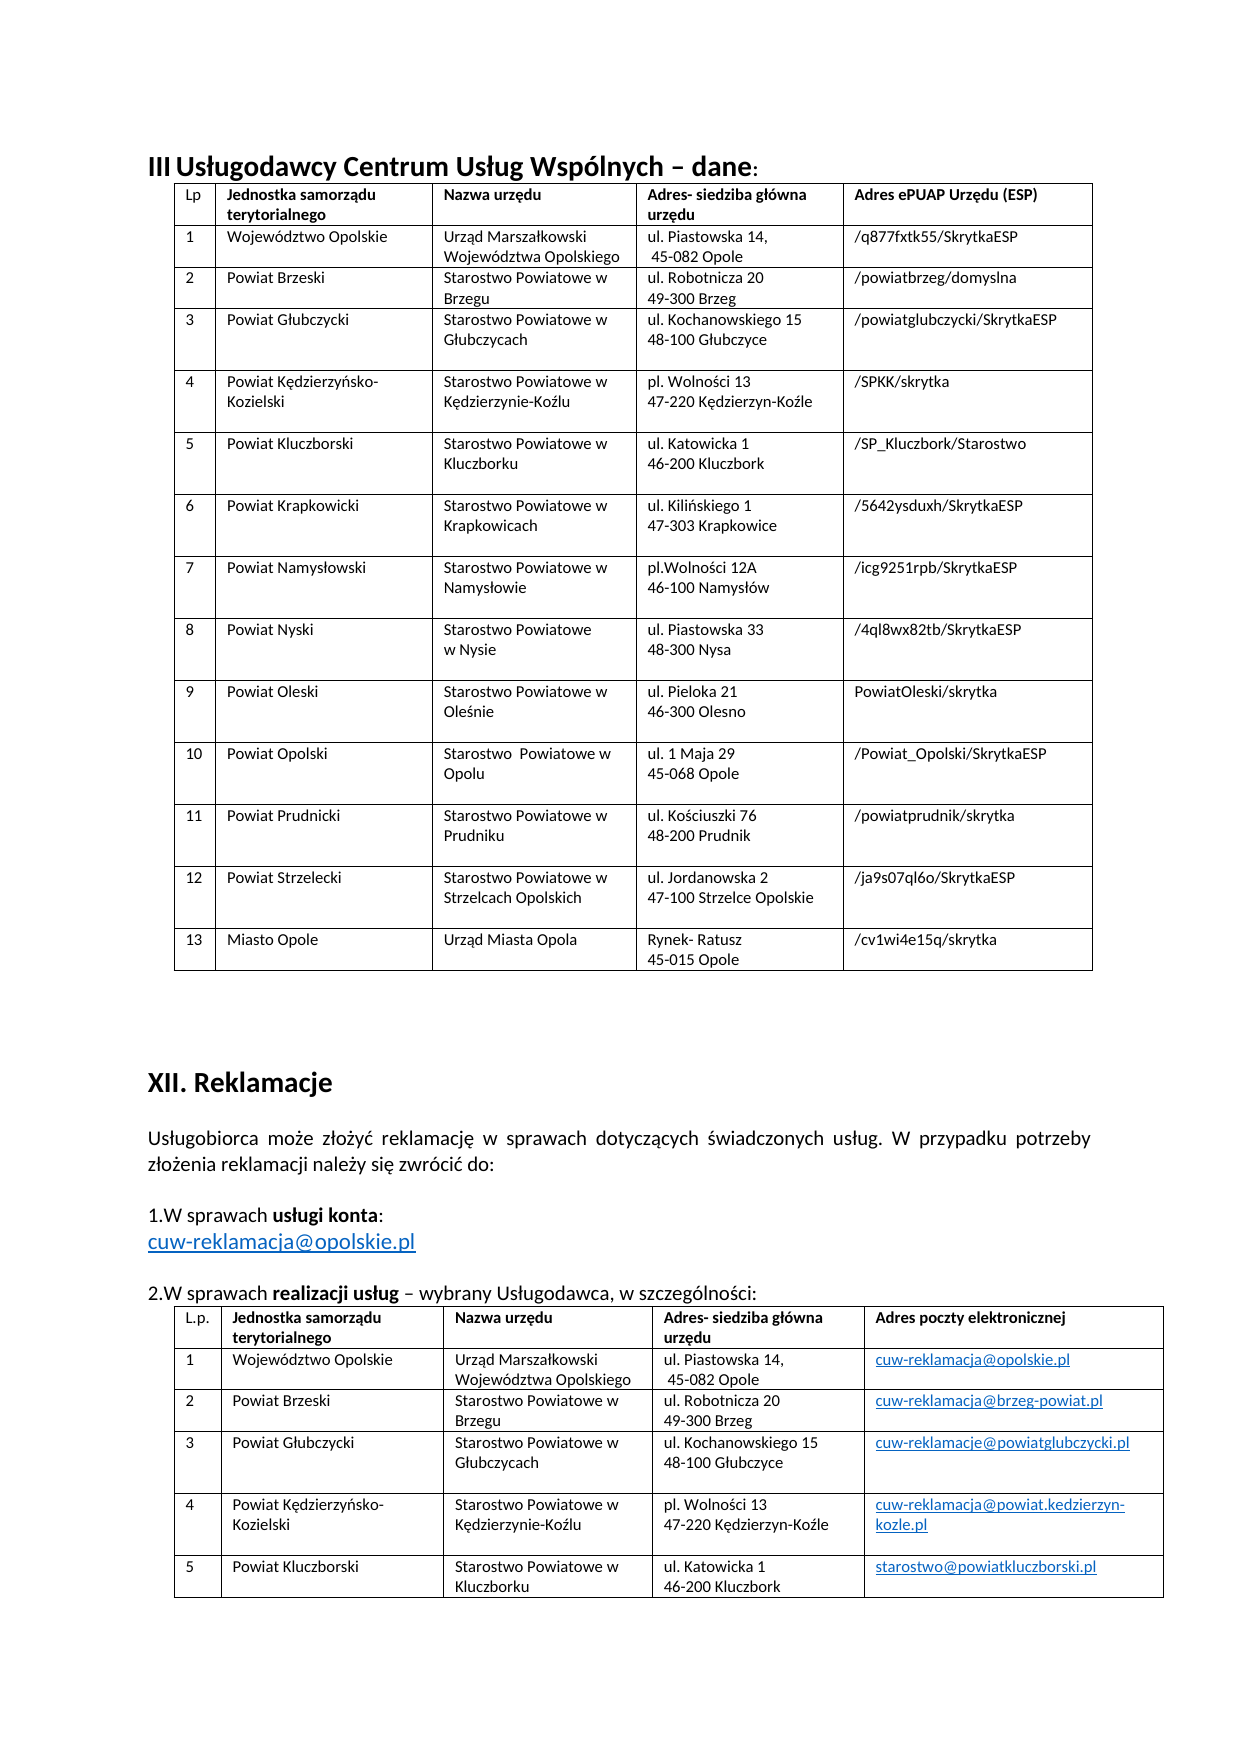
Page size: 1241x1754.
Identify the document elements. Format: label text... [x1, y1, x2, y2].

table_cell ul. 1 Maja 29 45-068 Opole [637, 743, 843, 804]
table_cell ul. Robotnicza 20 49-300 Brzeg [637, 268, 843, 308]
table_cell ul. Kochanowskiego 15 48-100 Głubczyce [637, 309, 843, 370]
table_header Jednostka samorządu terytorialnego [216, 184, 432, 225]
table_cell Starostwo Powiatowe w Nysie [433, 619, 636, 680]
table_cell Powiat Kluczborski [216, 433, 432, 494]
table_cell Powiat Opolski [216, 743, 432, 804]
text 2.W sprawach realizacji usług – wybrany Usługodawca, w szczególności: [148, 1281, 1093, 1306]
table_cell Powiat Prudnicki [216, 805, 432, 866]
table_cell pl. Wolności 13 47-220 Kędzierzyn-Koźle [653, 1494, 864, 1555]
table_cell Powiat Brzeski [216, 268, 432, 308]
table_cell PowiatOleski/skrytka [844, 681, 1092, 742]
table_header L.p. [175, 1307, 221, 1348]
table_header Lp [175, 184, 215, 225]
table_cell Rynek- Ratusz 45-015 Opole [637, 929, 843, 970]
table_cell 12 [175, 867, 215, 928]
table_cell 8 [175, 619, 215, 680]
table_cell /cv1wi4e15q/skrytka [844, 929, 1092, 970]
text XII. Reklamacje [148, 1064, 1093, 1100]
table_cell Starostwo Powiatowe w Opolu [433, 743, 636, 804]
table_cell Województwo Opolskie [222, 1349, 443, 1389]
table_cell /5642ysduxh/SkrytkaESP [844, 495, 1092, 556]
table_cell cuw-reklamacje@powiatglubczycki.pl [865, 1432, 1163, 1493]
table_header Adres- siedziba główna urzędu [637, 184, 843, 225]
table_cell /ja9s07ql6o/SkrytkaESP [844, 867, 1092, 928]
table_cell Starostwo Powiatowe w Namysłowie [433, 557, 636, 618]
table_cell Urząd Miasta Opola [433, 929, 636, 970]
text 1.W sprawach usługi konta: [148, 1202, 1093, 1227]
table_cell 4 [175, 371, 215, 432]
table_cell 3 [175, 309, 215, 370]
table_cell 7 [175, 557, 215, 618]
table_cell /powiatglubczycki/SkrytkaESP [844, 309, 1092, 370]
table_cell ul. Kilińskiego 1 47-303 Krapkowice [637, 495, 843, 556]
table_cell Powiat Kędzierzyńsko-Kozielski [222, 1494, 443, 1555]
table_cell ul. Robotnicza 20 49-300 Brzeg [653, 1390, 864, 1431]
table_cell cuw-reklamacja@brzeg-powiat.pl [865, 1390, 1163, 1431]
table_cell Urząd Marszałkowski Województwa Opolskiego [444, 1349, 652, 1389]
table_cell Starostwo Powiatowe w Brzegu [444, 1390, 652, 1431]
table_cell Starostwo Powiatowe w Strzelcach Opolskich [433, 867, 636, 928]
table_cell Powiat Kędzierzyńsko-Kozielski [216, 371, 432, 432]
table_cell cuw-reklamacja@opolskie.pl [865, 1349, 1163, 1389]
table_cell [865, 1556, 1163, 1597]
table_cell 11 [175, 805, 215, 866]
table_cell Starostwo Powiatowe w Prudniku [433, 805, 636, 866]
table_cell 1 [175, 226, 215, 267]
table_cell Starostwo Powiatowe w Brzegu [433, 268, 636, 308]
table_cell Województwo Opolskie [216, 226, 432, 267]
table_cell /SP_Kluczbork/Starostwo [844, 433, 1092, 494]
table_cell 9 [175, 681, 215, 742]
table_cell Starostwo Powiatowe w Kluczborku [433, 433, 636, 494]
table_cell /powiatbrzeg/domyslna [844, 268, 1092, 308]
table_cell 1 [175, 1349, 221, 1389]
table_header Adres ePUAP Urzędu (ESP) [844, 184, 1092, 225]
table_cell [653, 1556, 864, 1597]
table_cell ul. Kochanowskiego 15 48-100 Głubczyce [653, 1432, 864, 1493]
table_cell /icg9251rpb/SkrytkaESP [844, 557, 1092, 618]
table_header Adres poczty elektronicznej [865, 1307, 1163, 1348]
table_cell /powiatprudnik/skrytka [844, 805, 1092, 866]
table_cell /4ql8wx82tb/SkrytkaESP [844, 619, 1092, 680]
table_cell Starostwo Powiatowe w Głubczycach [444, 1432, 652, 1493]
text III Usługodawcy Centrum Usług Wspólnych – dane: [148, 148, 1093, 183]
table_cell Miasto Opole [216, 929, 432, 970]
table_cell pl. Wolności 13 47-220 Kędzierzyn-Koźle [637, 371, 843, 432]
table_header Nazwa urzędu [433, 184, 636, 225]
text Usługobiorca może złożyć reklamację w sprawach dotyczących świadczonych usług. W przypadku potrzeby złożenia reklamacji należy się zwrócić do: [148, 1126, 1093, 1176]
table_cell 13 [175, 929, 215, 970]
table_cell ul. Piastowska 14, 45-082 Opole [653, 1349, 864, 1389]
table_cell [444, 1556, 652, 1597]
text cuw-reklamacja@opolskie.pl [148, 1227, 1093, 1255]
table_cell Urząd Marszałkowski Województwa Opolskiego [433, 226, 636, 267]
table_cell 2 [175, 1390, 221, 1431]
table_cell Starostwo Powiatowe w Kędzierzynie-Koźlu [444, 1494, 652, 1555]
table_cell Powiat Oleski [216, 681, 432, 742]
table_cell Powiat Namysłowski [216, 557, 432, 618]
table_cell Starostwo Powiatowe w Krapkowicach [433, 495, 636, 556]
table_cell 4 [175, 1494, 221, 1555]
table_cell Powiat Głubczycki [216, 309, 432, 370]
table_cell ul. Katowicka 1 46-200 Kluczbork [637, 433, 843, 494]
table_cell pl.Wolności 12A 46-100 Namysłów [637, 557, 843, 618]
table_cell ul. Jordanowska 2 47-100 Strzelce Opolskie [637, 867, 843, 928]
table_cell ul. Piastowska 14, 45-082 Opole [637, 226, 843, 267]
table_cell Powiat Strzelecki [216, 867, 432, 928]
table_cell Starostwo Powiatowe w Kędzierzynie-Koźlu [433, 371, 636, 432]
table_cell 3 [175, 1432, 221, 1493]
table_header Nazwa urzędu [444, 1307, 652, 1348]
table_header Adres- siedziba główna urzędu [653, 1307, 864, 1348]
table_header Jednostka samorządu terytorialnego [222, 1307, 443, 1348]
table_cell 10 [175, 743, 215, 804]
table_cell Powiat Brzeski [222, 1390, 443, 1431]
table_cell ul. Pieloka 21 46-300 Olesno [637, 681, 843, 742]
table_cell Starostwo Powiatowe w Oleśnie [433, 681, 636, 742]
table_cell /SPKK/skrytka [844, 371, 1092, 432]
table_cell Starostwo Powiatowe w Głubczycach [433, 309, 636, 370]
table_cell ul. Kościuszki 76 48-200 Prudnik [637, 805, 843, 866]
table_cell /q877fxtk55/SkrytkaESP [844, 226, 1092, 267]
table_cell 2 [175, 268, 215, 308]
table_cell 6 [175, 495, 215, 556]
table_cell Powiat Krapkowicki [216, 495, 432, 556]
table_cell 5 [175, 433, 215, 494]
table_cell Powiat Kluczborski [222, 1556, 443, 1597]
table_cell Powiat Nyski [216, 619, 432, 680]
table_cell Powiat Głubczycki [222, 1432, 443, 1493]
table_cell 5 [175, 1556, 221, 1597]
table_cell cuw-reklamacja@powiat.kedzierzyn-kozle.pl [865, 1494, 1163, 1555]
table_cell /Powiat_Opolski/SkrytkaESP [844, 743, 1092, 804]
table_cell ul. Piastowska 33 48-300 Nysa [637, 619, 843, 680]
